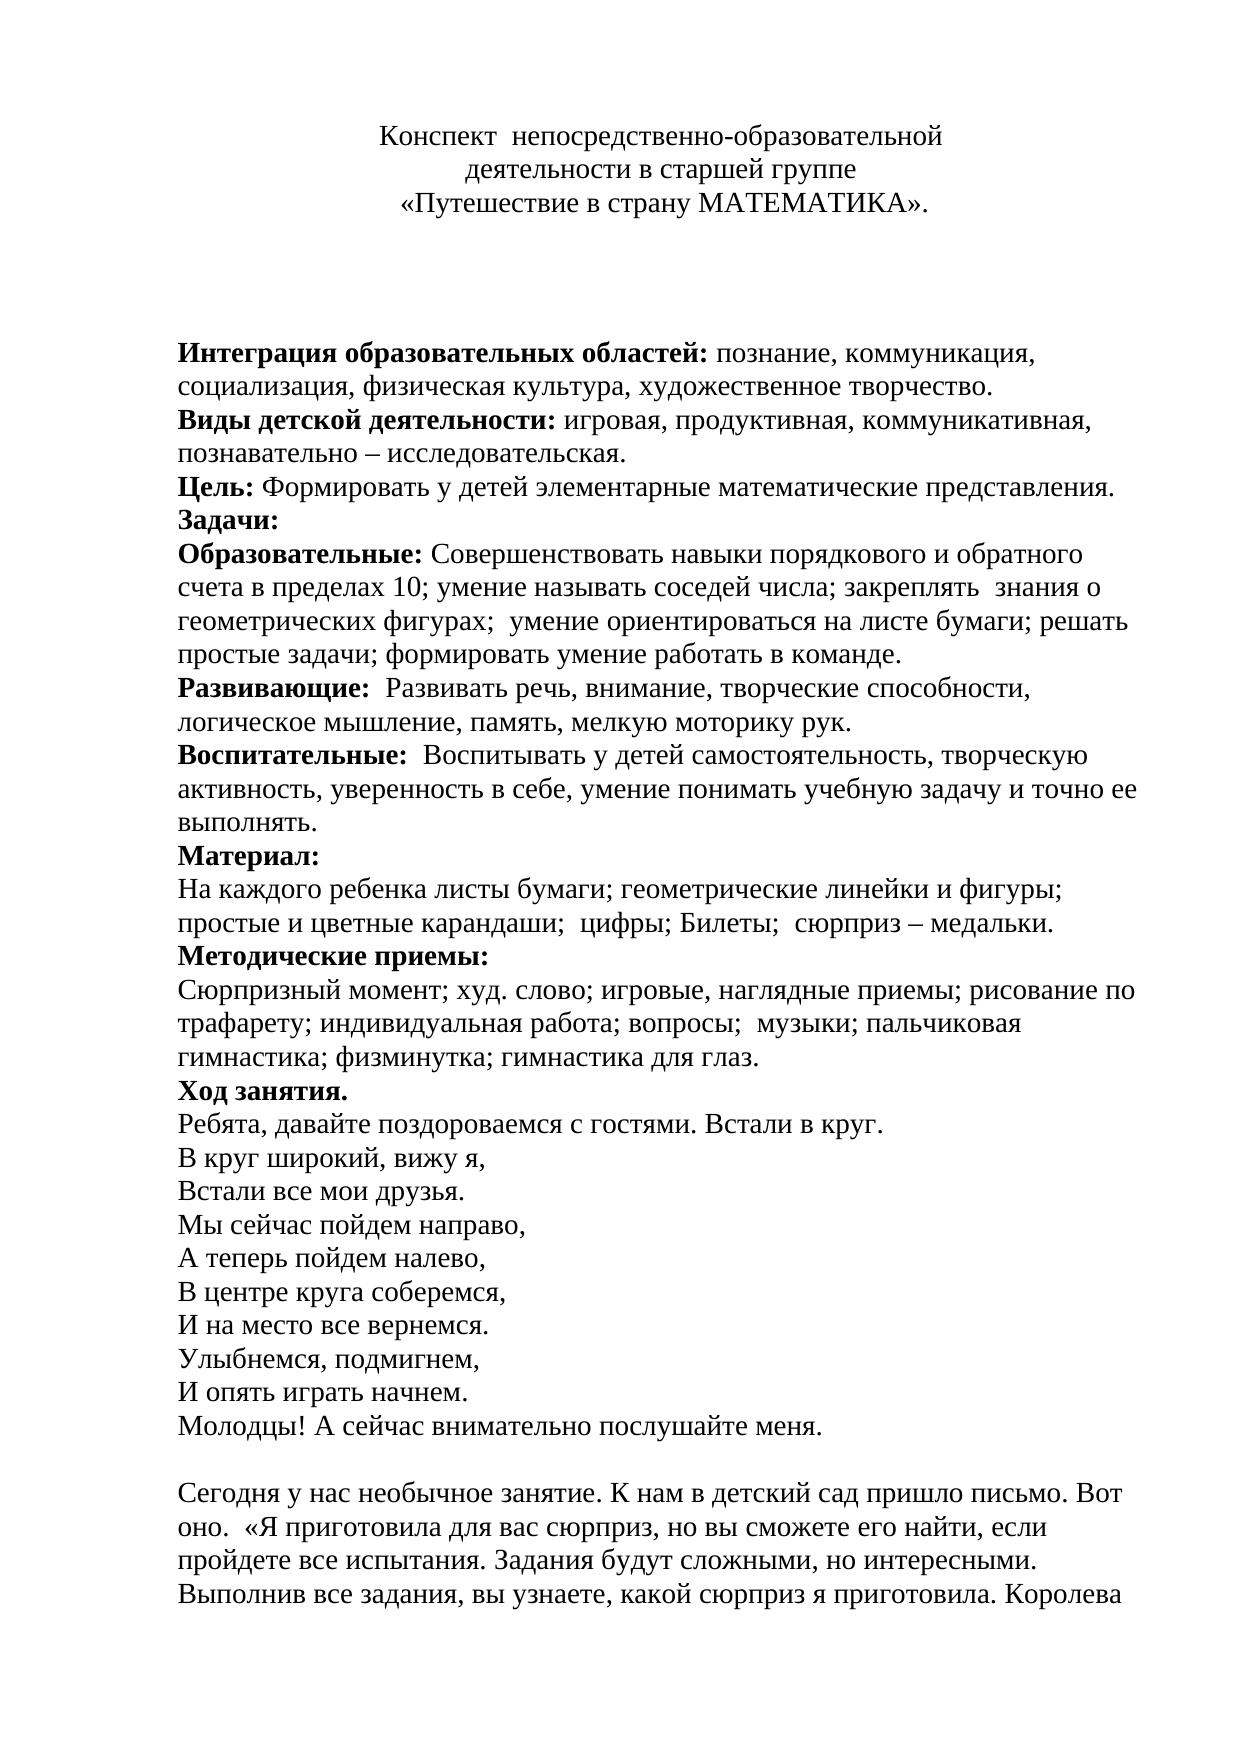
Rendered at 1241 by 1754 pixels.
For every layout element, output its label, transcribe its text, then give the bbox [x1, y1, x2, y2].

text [177, 277, 1152, 1609]
text Конспект непосредственно-образовательной деятельности в старшей группе «Путешествие в страну МАТЕМАТИКА». [177, 118, 1152, 219]
